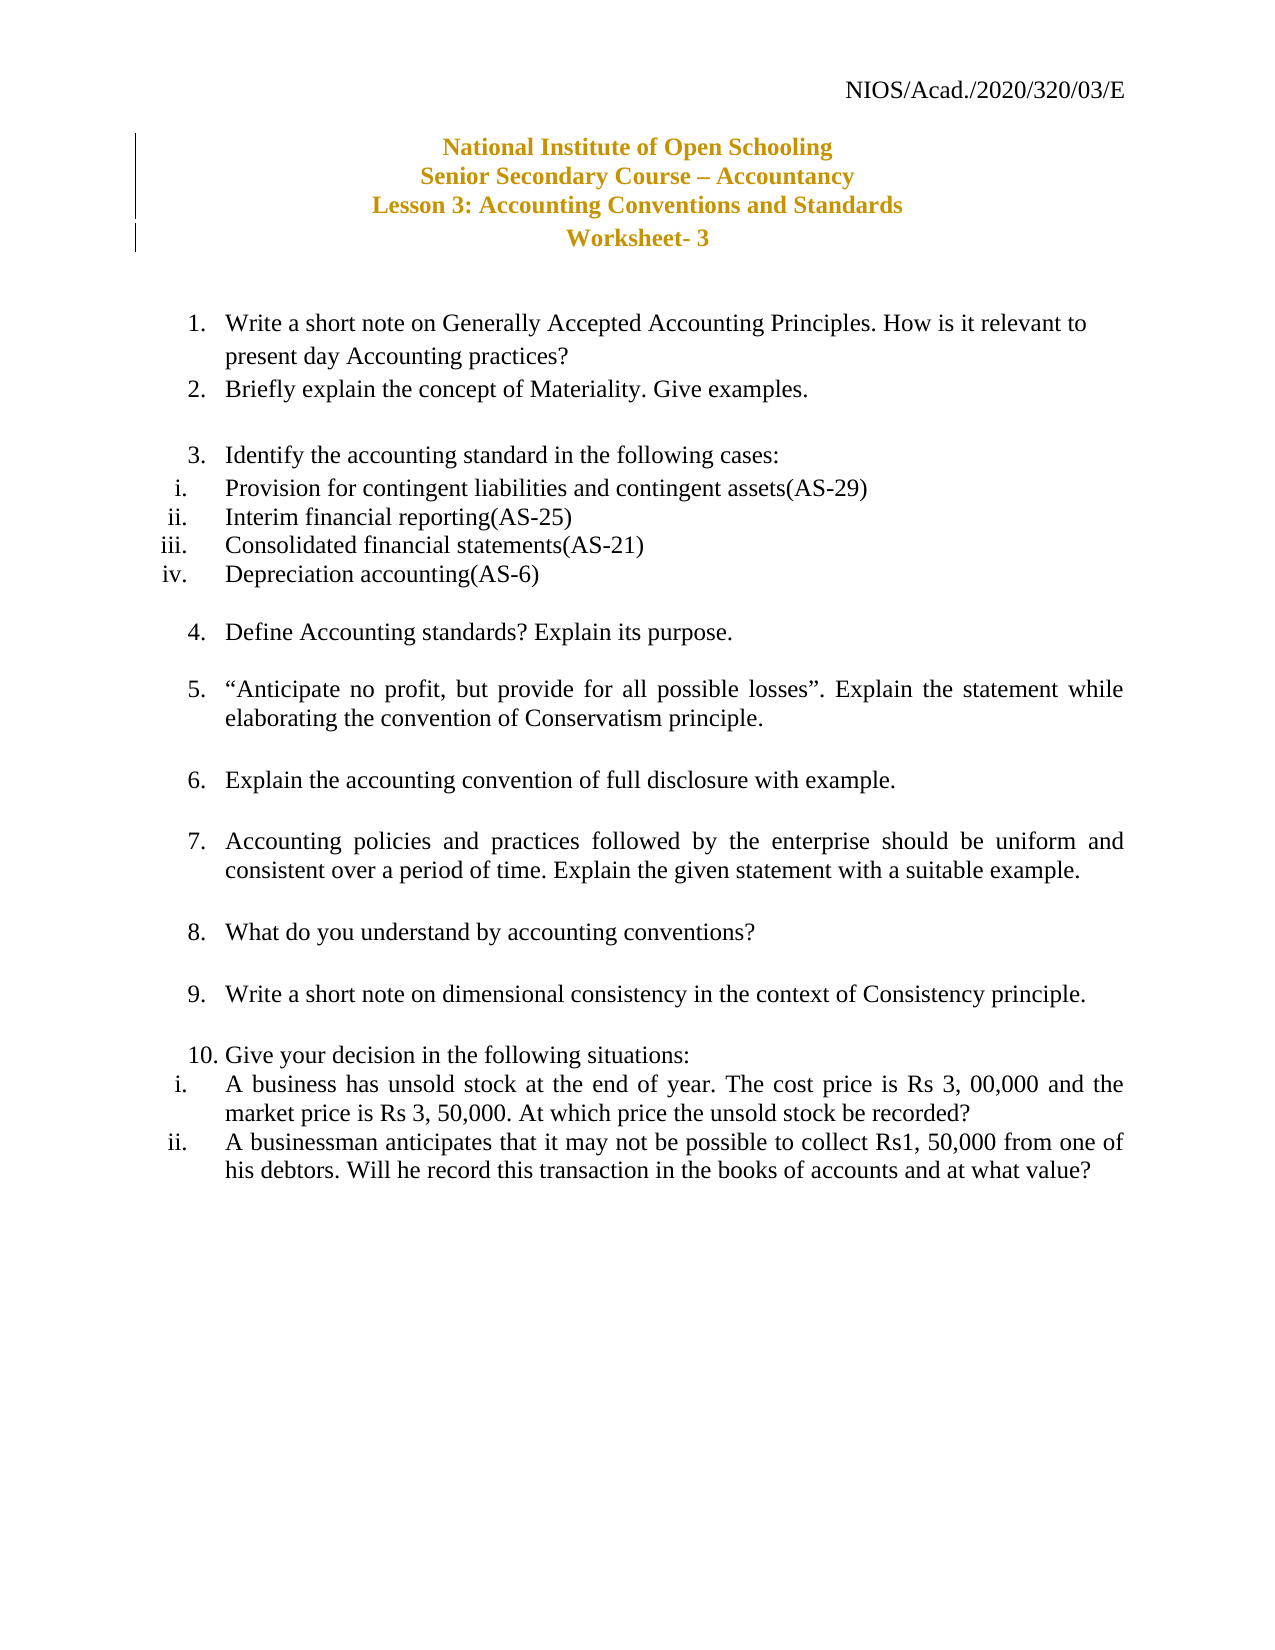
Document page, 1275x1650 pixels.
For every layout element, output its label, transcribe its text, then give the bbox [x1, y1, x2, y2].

list Provision for contingent liabilities and contingent assets(AS-29) [187, 473, 1125, 502]
list “Anticipate no profit, but provide for all possible losses”. Explain the statement while elaborating the convention of Conservatism principle. [187, 674, 1125, 732]
list Depreciation accounting(AS-6) [187, 559, 1125, 588]
list A businessman anticipates that it may not be possible to collect Rs1, 50,000 from one of his debtors. Will he record this transaction in the books of accounts and at what value? [187, 1127, 1125, 1184]
list Accounting policies and practices followed by the enterprise should be uniform and consistent over a period of time. Explain the given statement with a suitable example. [187, 826, 1125, 884]
list What do you understand by accounting conventions? [187, 917, 1125, 946]
list Briefly explain the concept of Materiality. Give examples. [187, 374, 1125, 403]
list Write a short note on Generally Accepted Accounting Principles. How is it relevant to present day Accounting practices? [187, 308, 1125, 369]
list Consolidated financial statements(AS-21) [187, 530, 1125, 559]
list Write a short note on dimensional consistency in the context of Consistency principle. [187, 979, 1125, 1007]
list Define Accounting standards? Explain its purpose. [187, 617, 1125, 645]
list Give your decision in the following situations: [187, 1041, 1125, 1069]
list Interim financial reporting(AS-25) [187, 502, 1125, 530]
list Identify the accounting standard in the following cases: [187, 440, 1125, 469]
list A business has unsold stock at the end of year. The cost price is Rs 3, 00,000 and the market price is Rs 3, 50,000. At which price the unsold stock be recorded? [187, 1069, 1125, 1127]
list Explain the accounting convention of full disclosure with example. [187, 765, 1125, 793]
